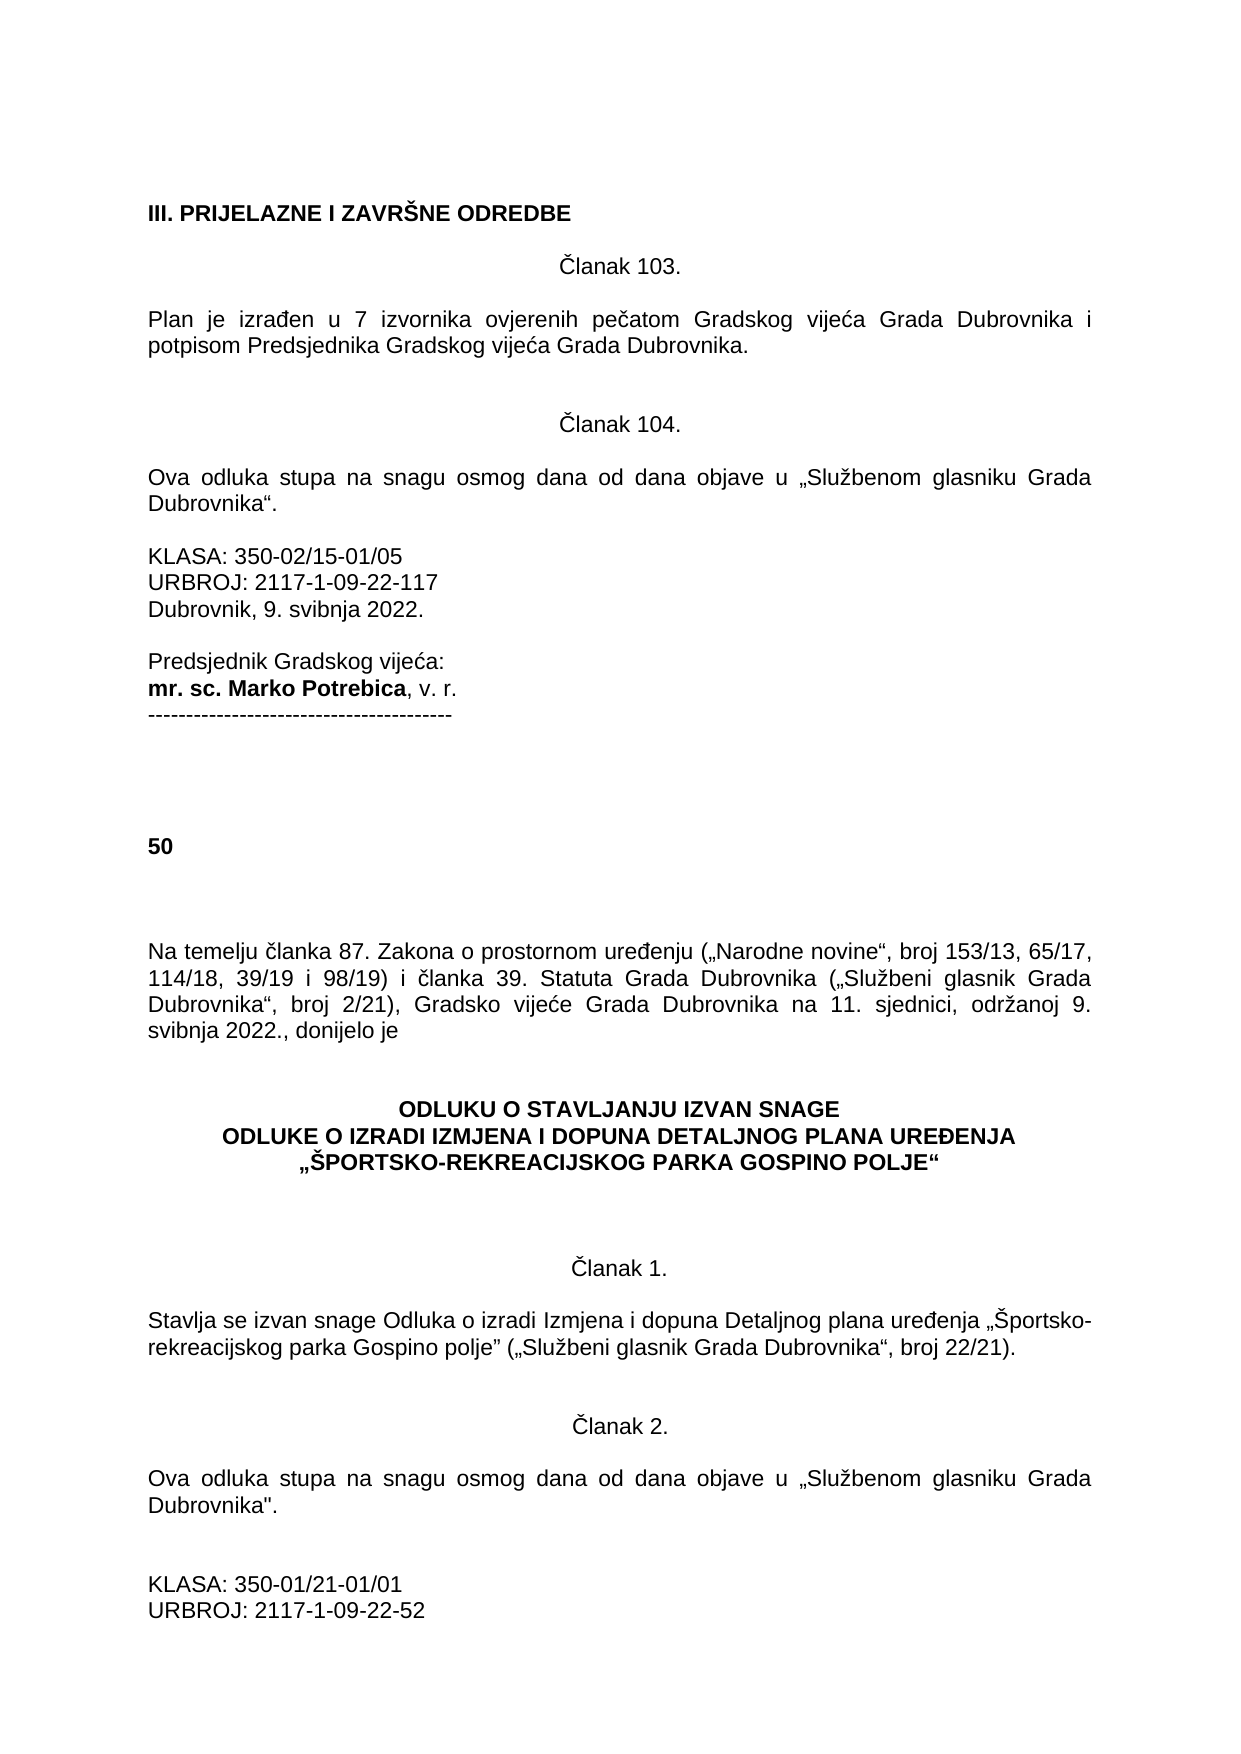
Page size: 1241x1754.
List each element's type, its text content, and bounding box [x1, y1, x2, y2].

text ODLUKU O STAVLJANJU IZVAN SNAGE [148, 1096, 1091, 1123]
text III. PRIJELAZNE I ZAVRŠNE ODREDBE [148, 200, 1093, 227]
text 50 [148, 833, 1093, 859]
text URBROJ: 2117-1-09-22-117 [148, 569, 1093, 596]
text ODLUKE O IZRADI IZMJENA I DOPUNA DETALJNOG PLANA UREĐENJA „ŠPORTSKO-REKREACIJSKOG PARKA GOSPINO POLJE“ [148, 1123, 1091, 1175]
text mr. sc. Marko Potrebica, v. r. [148, 675, 1093, 701]
text Ova odluka stupa na snagu osmog dana od dana objave u „Službenom glasniku Grada Dubrovnika". [148, 1465, 1093, 1518]
text Članak 1. [148, 1254, 1091, 1281]
text Predsjednik Gradskog vijeća: [148, 648, 1093, 675]
text KLASA: 350-02/15-01/05 [148, 543, 1093, 569]
text Stavlja se izvan snage Odluka o izradi Izmjena i dopuna Detaljnog plana uređenja „Športsko-rekreacijskog parka Gospino polje” („Službeni glasnik Grada Dubrovnika“, broj 22/21). [148, 1307, 1093, 1360]
text URBROJ: 2117-1-09-22-52 [148, 1597, 1093, 1623]
text ---------------------------------------- [148, 701, 1093, 727]
text Na temelju članka 87. Zakona o prostornom uređenju („Narodne novine“, broj 153/13, 65/17, 114/18, 39/19 i 98/19) i članka 39. Statuta Grada Dubrovnika („Službeni glasnik Grada Dubrovnika“, broj 2/21), Gradsko vijeće Grada Dubrovnika na 11. sjednici, održanoj 9. svibnja 2022., donijelo je [148, 938, 1093, 1044]
text Plan je izrađen u 7 izvornika ovjerenih pečatom Gradskog vijeća Grada Dubrovnika i potpisom Predsjednika Gradskog vijeća Grada Dubrovnika. [148, 306, 1093, 358]
text Članak 2. [148, 1413, 1093, 1439]
text KLASA: 350-01/21-01/01 [148, 1571, 1093, 1597]
text Dubrovnik, 9. svibnja 2022. [148, 596, 1093, 622]
text Ova odluka stupa na snagu osmog dana od dana objave u „Službenom glasniku Grada Dubrovnika“. [148, 464, 1093, 517]
